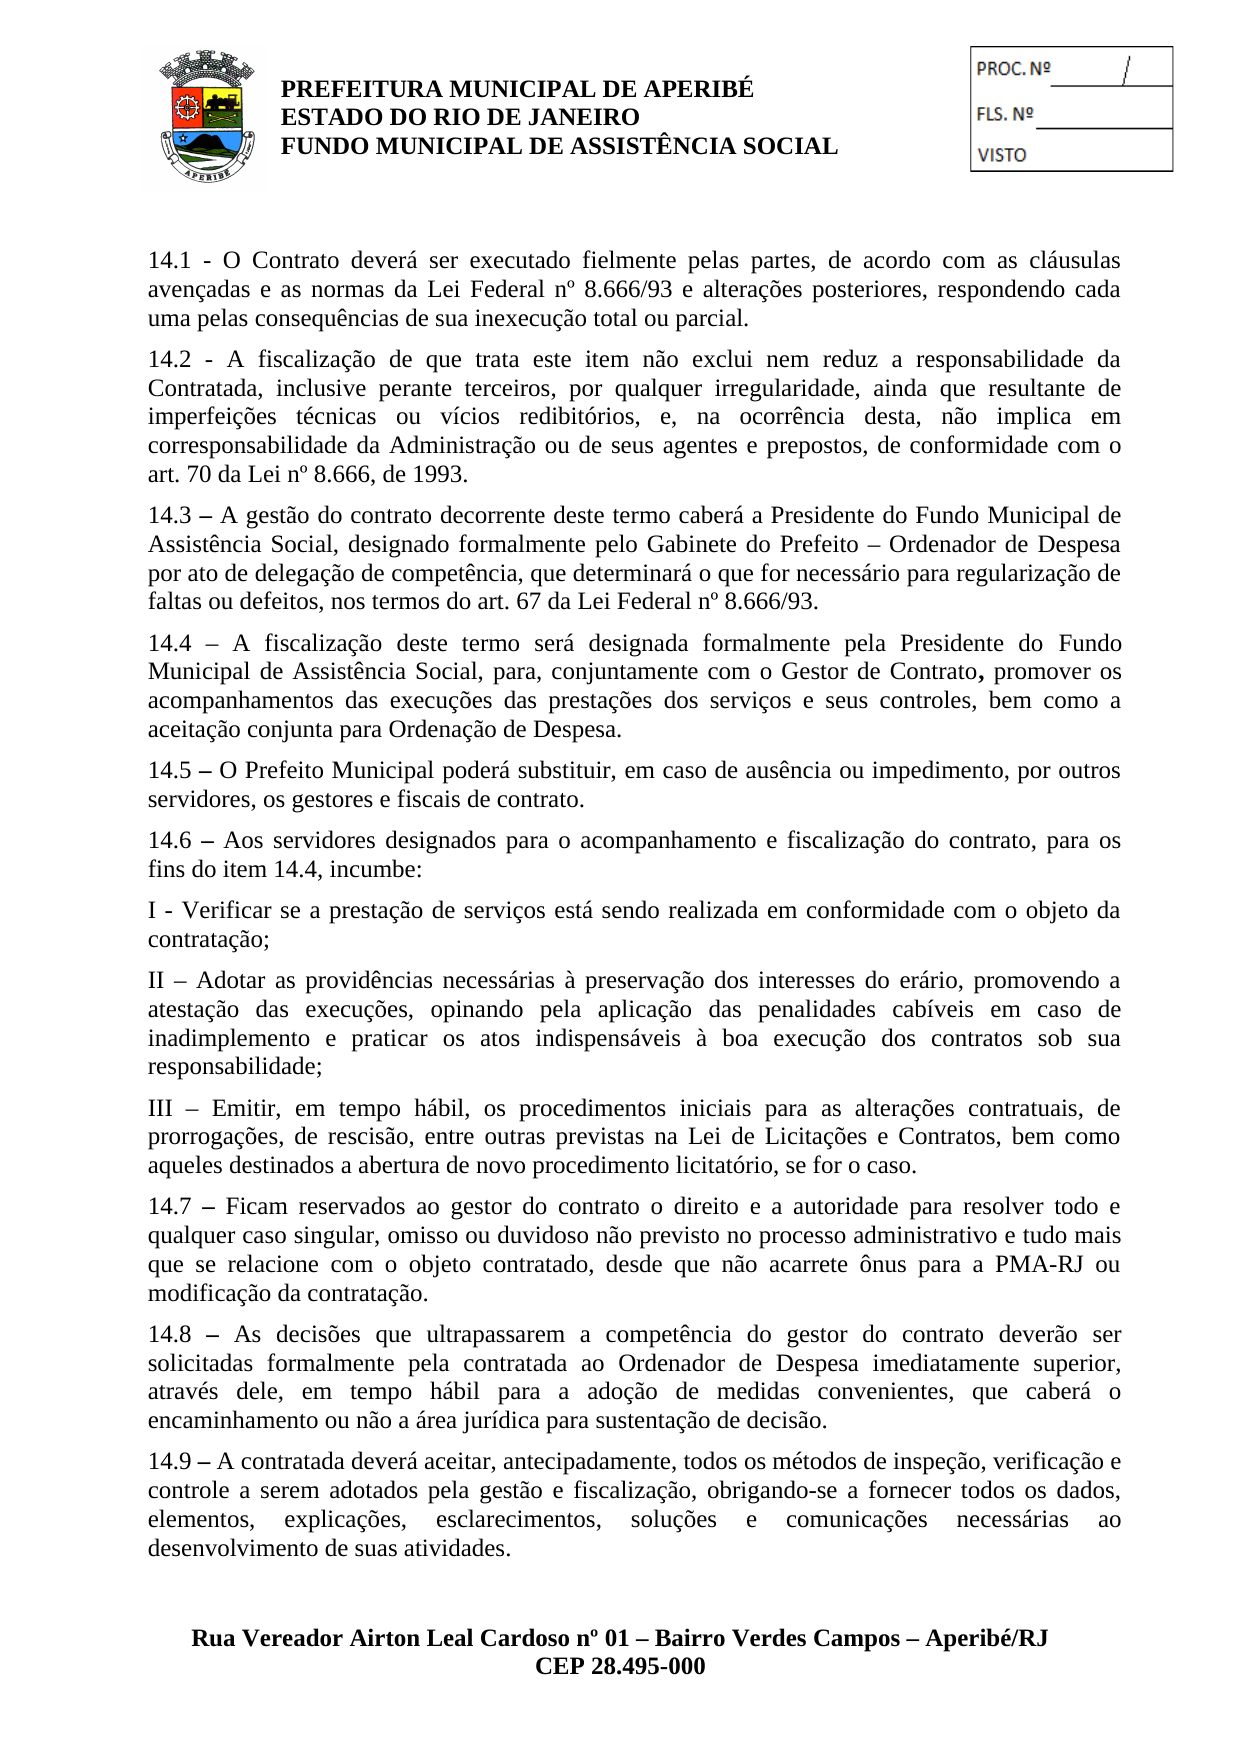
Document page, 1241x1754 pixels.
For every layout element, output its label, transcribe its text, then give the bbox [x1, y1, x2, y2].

text II – Adotar as providências necessárias à preservação dos interesses do erário, promovendo a atestação das execuções, opinando pela aplicação das penalidades cabíveis em caso de inadimplemento e praticar os atos indispensáveis à boa execução dos contratos sob sua responsabilidade; [148, 965, 1122, 1080]
text 14.3 – A gestão do contrato decorrente deste termo caberá a Presidente do Fundo Municipal de Assistência Social, designado formalmente pelo Gabinete do Prefeito – Ordenador de Despesa por ato de delegação de competência, que determinará o que for necessário para regularização de faltas ou defeitos, nos termos do art. 67 da Lei Federal nº 8.666/93. [148, 500, 1122, 615]
text 14.1 - O Contrato deverá ser executado fielmente pelas partes, de acordo com as cláusulas avençadas e as normas da Lei Federal nº 8.666/93 e alterações posteriores, respondendo cada uma pelas consequências de sua inexecução total ou parcial. [148, 245, 1122, 331]
text 14.8 – As decisões que ultrapassarem a competência do gestor do contrato deverão ser solicitadas formalmente pela contratada ao Ordenador de Despesa imediatamente superior, através dele, em tempo hábil para a adoção de medidas convenientes, que caberá o encaminhamento ou não a área jurídica para sustentação de decisão. [148, 1319, 1122, 1434]
text III – Emitir, em tempo hábil, os procedimentos iniciais para as alterações contratuais, de prorrogações, de rescisão, entre outras previstas na Lei de Licitações e Contratos, bem como aqueles destinados a abertura de novo procedimento licitatório, se for o caso. [148, 1093, 1122, 1179]
text 14.6 – Aos servidores designados para o acompanhamento e fiscalização do contrato, para os fins do item 14.4, incumbe: [148, 825, 1122, 883]
text 14.2 - A fiscalização de que trata este item não exclui nem reduz a responsabilidade da Contratada, inclusive perante terceiros, por qualquer irregularidade, ainda que resultante de imperfeições técnicas ou vícios redibitórios, e, na ocorrência desta, não implica em corresponsabilidade da Administração ou de seus agentes e prepostos, de conformidade com o art. 70 da Lei nº 8.666, de 1993. [148, 344, 1122, 488]
picture [970, 46, 1174, 172]
text 14.9 – A contratada deverá aceitar, antecipadamente, todos os métodos de inspeção, verificação e controle a serem adotados pela gestão e fiscalização, obrigando-se a fornecer todos os dados, elementos, explicações, esclarecimentos, soluções e comunicações necessárias ao desenvolvimento de suas atividades. [148, 1446, 1122, 1561]
picture [139, 46, 268, 191]
text 14.5 – O Prefeito Municipal poderá substituir, em caso de ausência ou impedimento, por outros servidores, os gestores e fiscais de contrato. [148, 755, 1122, 813]
text 14.7 – Ficam reservados ao gestor do contrato o direito e a autoridade para resolver todo e qualquer caso singular, omisso ou duvidoso não previsto no processo administrativo e tudo mais que se relacione com o objeto contratado, desde que não acarrete ônus para a PMA-RJ ou modificação da contratação. [148, 1191, 1122, 1306]
text 14.4 – A fiscalização deste termo será designada formalmente pela Presidente do Fundo Municipal de Assistência Social, para, conjuntamente com o Gestor de Contrato, promover os acompanhamentos das execuções das prestações dos serviços e seus controles, bem como a aceitação conjunta para Ordenação de Despesa. [148, 628, 1122, 743]
text I - Verificar se a prestação de serviços está sendo realizada em conformidade com o objeto da contratação; [148, 895, 1122, 953]
